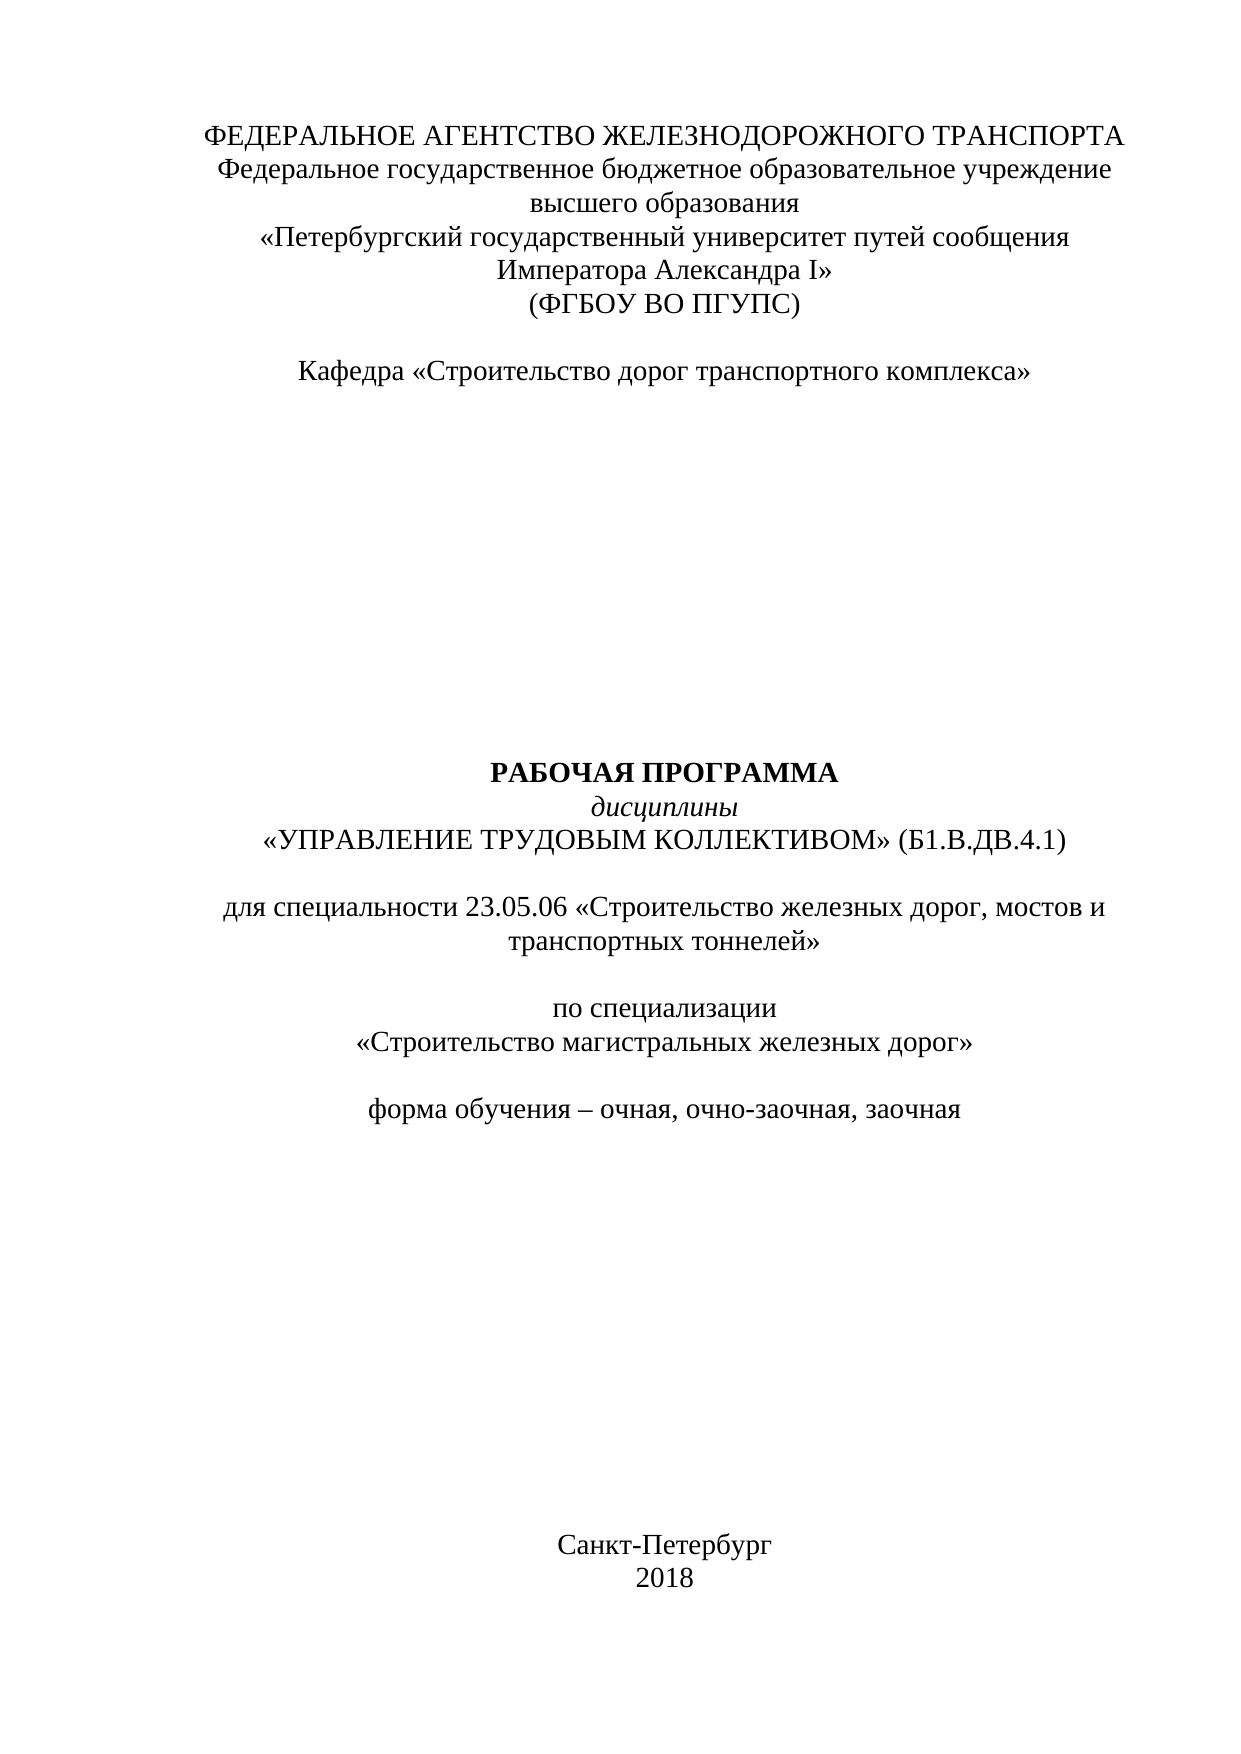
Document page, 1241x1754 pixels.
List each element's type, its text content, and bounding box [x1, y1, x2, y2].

text «Строительство магистральных железных дорог» [177, 1024, 1152, 1057]
text «УПРАВЛЕНИЕ ТРУДОВЫМ КОЛЛЕКТИВОМ» (Б1.В.ДВ.4.1) [177, 822, 1152, 856]
text форма обучения – очная, очно-заочная, заочная [177, 1091, 1152, 1124]
text дисциплины [177, 789, 1152, 822]
text Кафедра «Строительство дорог транспортного комплекса» [177, 353, 1152, 386]
text для специальности 23.05.06 «Строительство железных дорог, мостов и транспортных тоннелей» [177, 889, 1152, 957]
text Федеральное государственное бюджетное образовательное учреждение высшего образования [177, 152, 1152, 219]
text по специализации [177, 990, 1152, 1024]
text (ФГБОУ ВО ПГУПС) [177, 286, 1152, 319]
text Императора Александра I» [177, 252, 1152, 286]
text 2018ЛИСТ СОГЛАСОВАНИЙ [177, 1560, 1152, 1594]
text «Петербургский государственный университет путей сообщения [177, 219, 1152, 252]
text ФЕДЕРАЛЬНОЕ АГЕНТСТВО ЖЕЛЕЗНОДОРОЖНОГО ТРАНСПОРТА [177, 118, 1152, 152]
text Санкт-Петербург [177, 1527, 1152, 1560]
text РАБОЧАЯ ПРОГРАММА [177, 755, 1152, 789]
